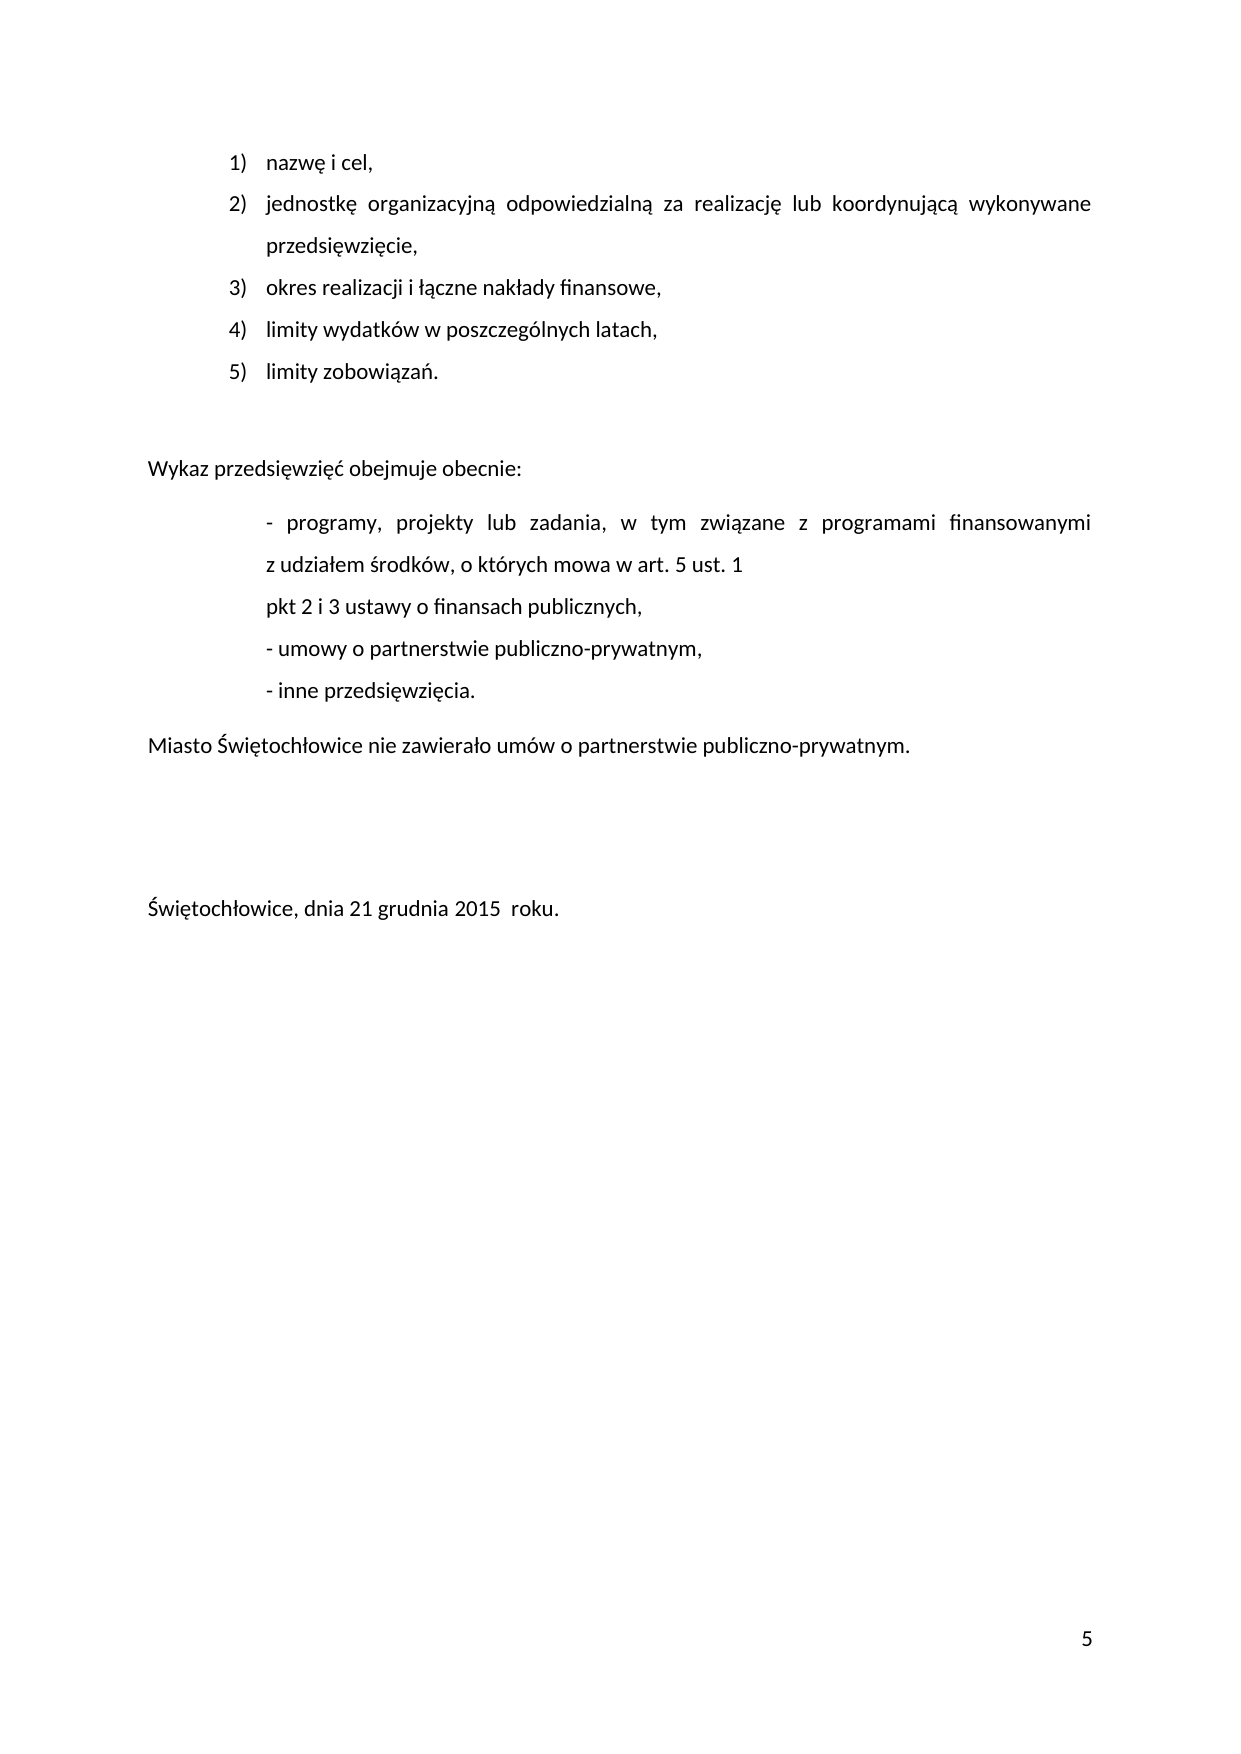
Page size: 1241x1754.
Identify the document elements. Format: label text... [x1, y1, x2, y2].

text Miasto Świętochłowice nie zawierało umów o partnerstwie publiczno-prywatnym. [148, 731, 1093, 759]
list pkt 2 i 3 ustawy o finansach publicznych, [266, 592, 1093, 620]
list - umowy o partnerstwie publiczno-prywatnym, [266, 634, 1093, 662]
list nazwę i cel, [228, 148, 1093, 176]
list - programy, projekty lub zadania, w tym związane z programami finansowanymi z udziałem środków, o których mowa w art. 5 ust. 1 [266, 508, 1093, 578]
text Wykaz przedsięwzięć obejmuje obecnie: [148, 454, 1093, 482]
list jednostkę organizacyjną odpowiedzialną za realizację lub koordynującą wykonywane przedsięwzięcie, [228, 189, 1093, 259]
list okres realizacji i łączne nakłady finansowe, [228, 273, 1093, 302]
list limity zobowiązań. [228, 357, 1093, 386]
list - inne przedsięwzięcia. [266, 676, 1093, 704]
list limity wydatków w poszczególnych latach, [228, 316, 1093, 343]
text Świętochłowice, dnia 21 grudnia 2015 roku. [148, 894, 1093, 922]
